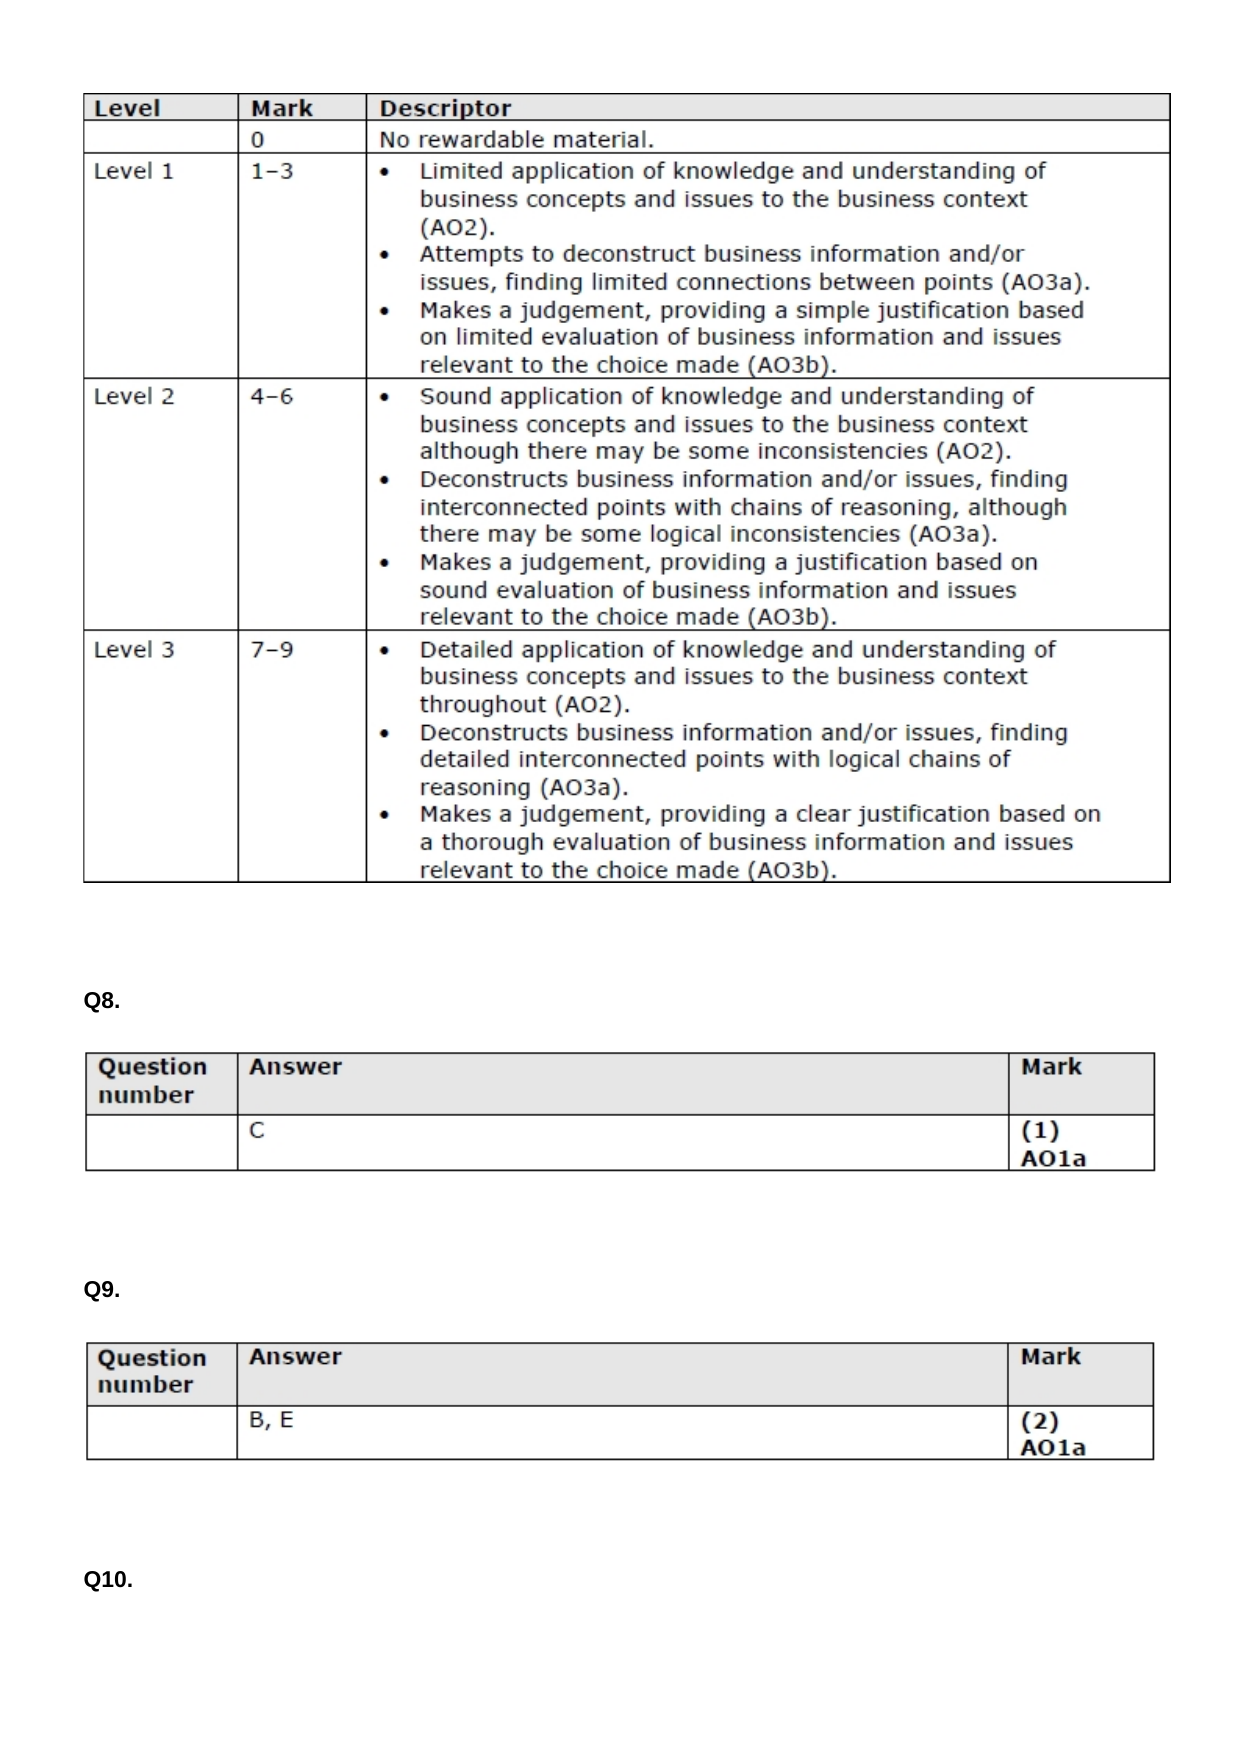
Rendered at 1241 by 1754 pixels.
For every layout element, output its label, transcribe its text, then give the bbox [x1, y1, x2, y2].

text Q10. [83, 1566, 1157, 1619]
picture [83, 93, 1171, 883]
text Q8. [83, 987, 1157, 1039]
text Q9. [83, 1276, 1157, 1329]
picture [85, 1341, 1156, 1462]
picture [84, 1052, 1157, 1173]
